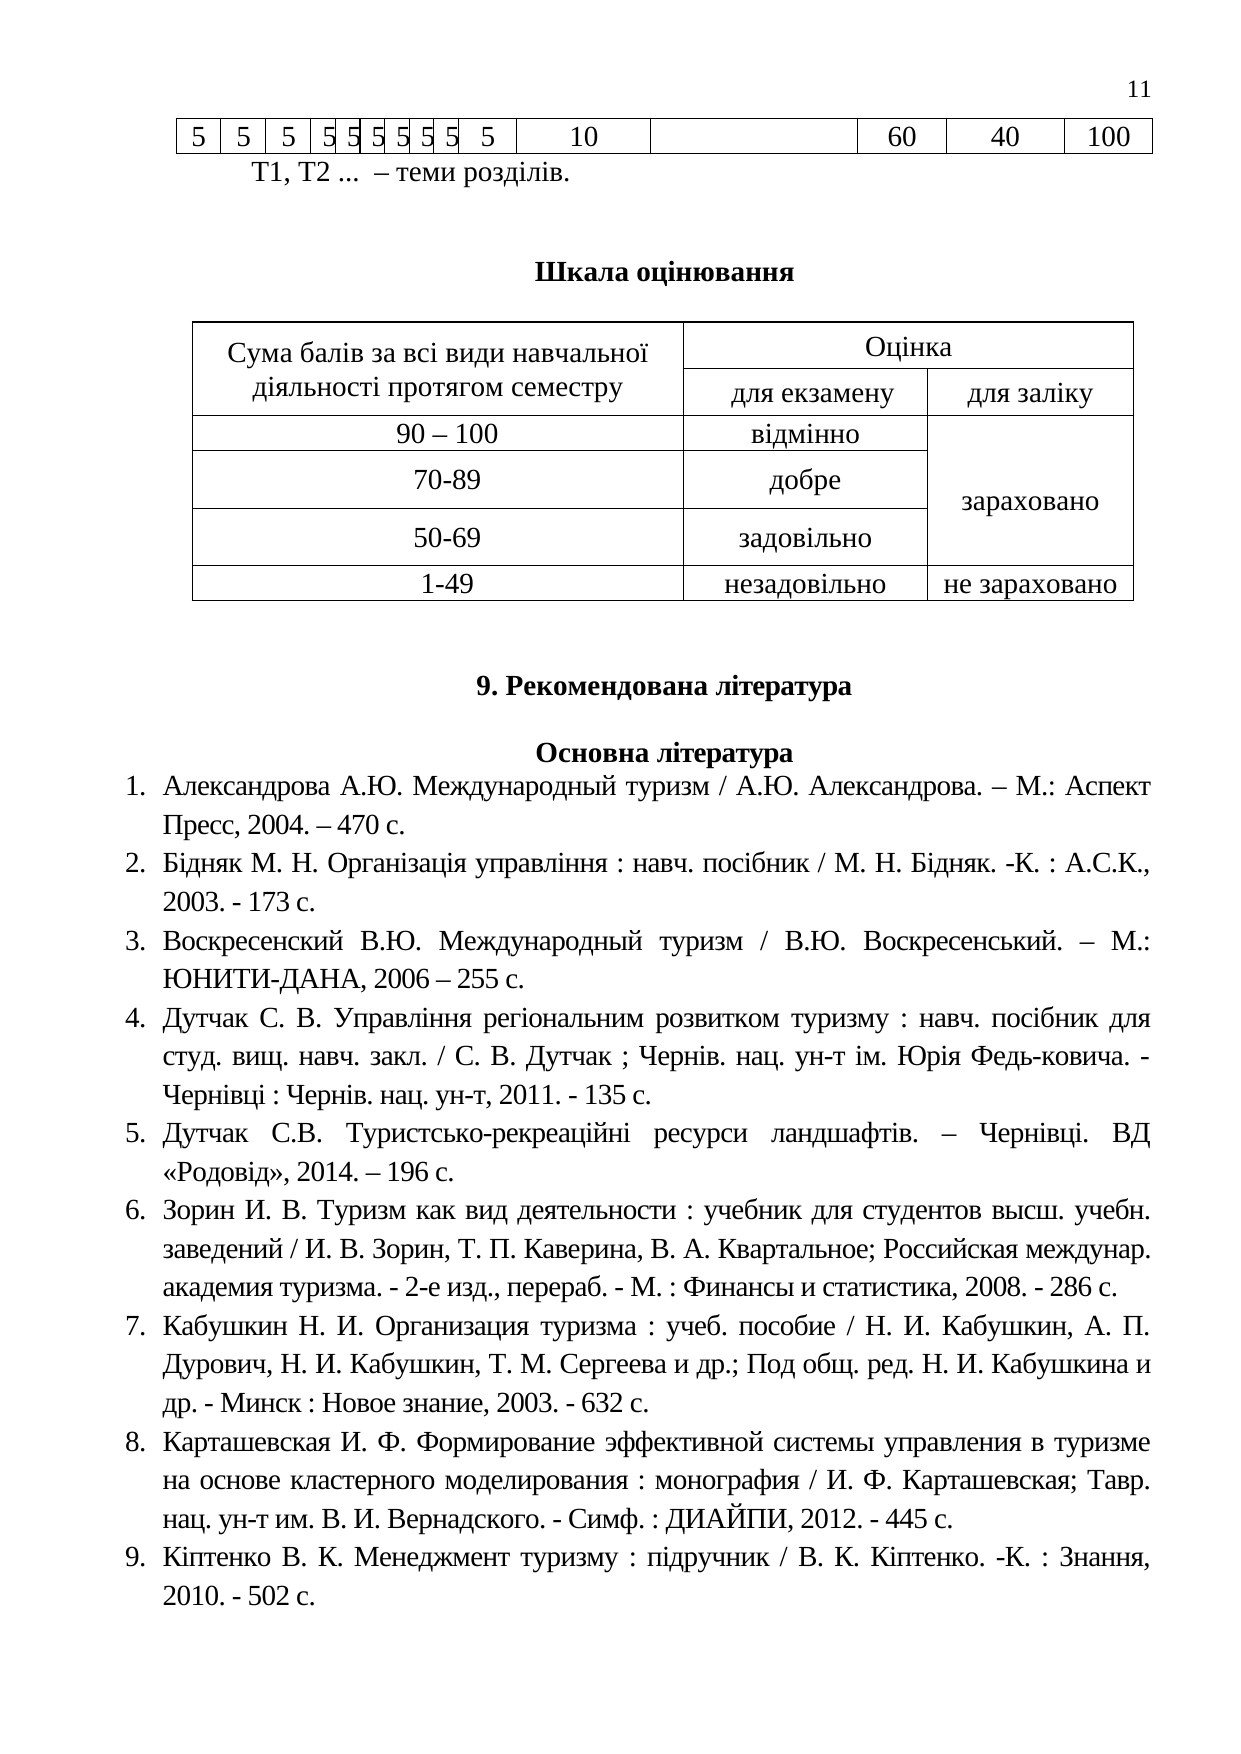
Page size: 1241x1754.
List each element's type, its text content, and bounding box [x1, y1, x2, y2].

text Шкала оцінювання [177, 254, 1152, 288]
list Дутчак С. В. Управління регіональним розвитком туризму : навч. посібник для студ. вищ. навч. закл. / С. В. Дутчак ; Чернів. нац. ун-т ім. Юрія Федь-ковича. - Чернівці : Чернів. нац. ун-т, 2011. - 135 с. [125, 1000, 1152, 1110]
table_cell для екзамену [684, 369, 927, 415]
table_header Оцінка [684, 323, 1133, 368]
table_cell незадовільно [684, 566, 927, 600]
text Основна література [177, 735, 1152, 768]
table_cell 50-69 [193, 509, 683, 565]
table_cell зараховано [928, 416, 1133, 565]
table_cell 5 [336, 119, 359, 153]
table_cell 5 [221, 119, 265, 153]
table_cell 5 [311, 119, 335, 153]
table_cell відмінно [684, 416, 927, 450]
table_cell 1-49 [193, 566, 683, 600]
list Александрова А.Ю. Международный туризм / А.Ю. Александрова. – М.: Аспект Пресс, 2004. – 470 с. [125, 768, 1152, 841]
table_cell 10 [517, 119, 650, 153]
table_cell 70-89 [193, 451, 683, 507]
table_cell 5 [385, 119, 409, 153]
list Кіптенко В. К. Менеджмент туризму : підручник / В. К. Кіптенко. -К. : Знання, 2010. - 502 с. [125, 1539, 1152, 1611]
table_cell 90 – 100 [193, 416, 683, 450]
list Дутчак С.В. Туристсько-рекреаційні ресурси ландшафтів. – Чернівці. ВД «Родовід», 2014. – 196 с. [125, 1115, 1152, 1187]
list Кабушкин Н. И. Организация туризма : учеб. пособие / Н. И. Кабушкин, А. П. Дурович, Н. И. Кабушкин, Т. М. Сергеева и др.; Под общ. ред. Н. И. Кабушкина и др. - Минск : Новое знание, 2003. - 632 с. [125, 1308, 1152, 1419]
table_cell 5 [177, 119, 220, 153]
table_cell 5 [266, 119, 310, 153]
table_cell задовільно [684, 509, 927, 565]
table_cell 5 [361, 119, 384, 153]
list Бідняк М. Н. Організація управління : навч. посібник / М. Н. Бідняк. -К. : А.С.К., 2003. - 173 с. [125, 846, 1152, 918]
list Зорин И. В. Туризм как вид деятельности : учебник для студентов высш. учебн. заведений / И. В. Зорин, Т. П. Каверина, В. А. Квартальное; Российская междунар. академия туризма. - 2-е изд., перераб. - М. : Финансы и статистика, 2008. - 286 с. [125, 1192, 1152, 1303]
text 9. Рекомендована література [177, 668, 1152, 701]
table_cell 5 [459, 119, 516, 153]
table_cell не зараховано [928, 566, 1133, 600]
table_cell 5 [434, 119, 458, 153]
table_cell 60 [858, 119, 946, 153]
list Воскресенский В.Ю. Международный туризм / В.Ю. Воскресенський. – М.: ЮНИТИ-ДАНА, 2006 – 255 с. [125, 923, 1152, 995]
list Карташевская И. Ф. Формирование эффективной системы управления в туризме на основе кластерного моделирования : монография / И. Ф. Карташевская; Тавр. нац. ун-т им. В. И. Вернадского. - Симф. : ДИАЙПИ, 2012. - 445 с. [125, 1424, 1152, 1534]
table_cell для заліку [928, 369, 1133, 415]
table_cell [651, 119, 857, 153]
text Т1, Т2 ... – теми розділів. [177, 154, 1152, 187]
table_cell 5 [410, 119, 433, 153]
table_cell 100 [1065, 119, 1152, 153]
table_cell 40 [947, 119, 1064, 153]
table_header Сума балів за всі види навчальної діяльності протягом семестру [193, 323, 683, 415]
table_cell добре [684, 451, 927, 507]
